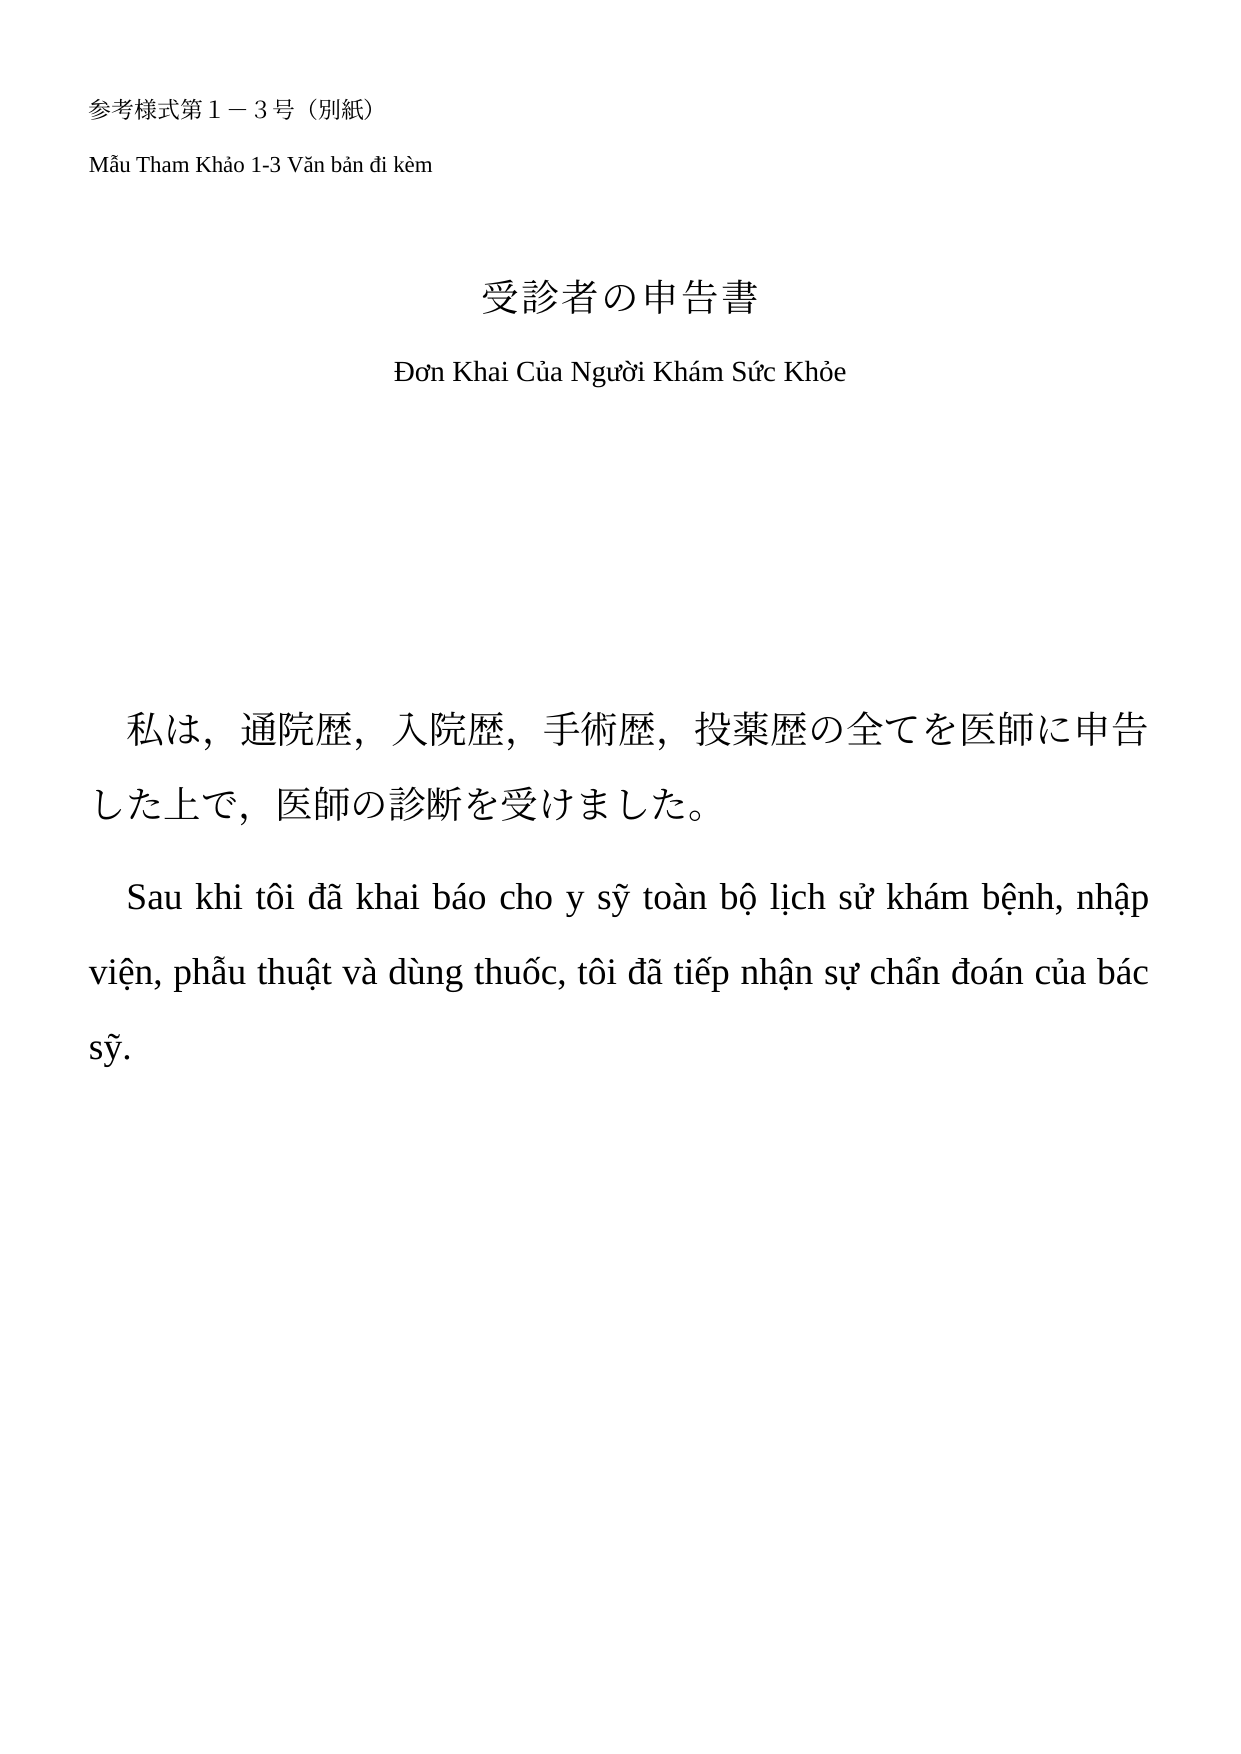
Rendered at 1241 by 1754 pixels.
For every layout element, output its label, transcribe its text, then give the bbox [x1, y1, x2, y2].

text Đơn Khai Của Người Khám Sức Khỏe [89, 352, 1152, 389]
text 私は，通院歴，入院歴，手術歴，投薬歴の全てを医師に申告した上で，医師の診断を受けました。 [89, 689, 1152, 839]
text Mẫu Tham Khảo 1-3 Văn bản đi kèm [89, 146, 1152, 183]
text Sau khi tôi đã khai báo cho y sỹ toàn bộ lịch sử khám bệnh, nhập viện, phẫu thuật và dùng thuốc, tôi đã tiếp nhận sự chẩn đoán của bác sỹ. [89, 858, 1152, 1083]
text 受診者の申告書 [89, 258, 1152, 333]
text 参考様式第１－３号（別紙） [89, 89, 1152, 127]
